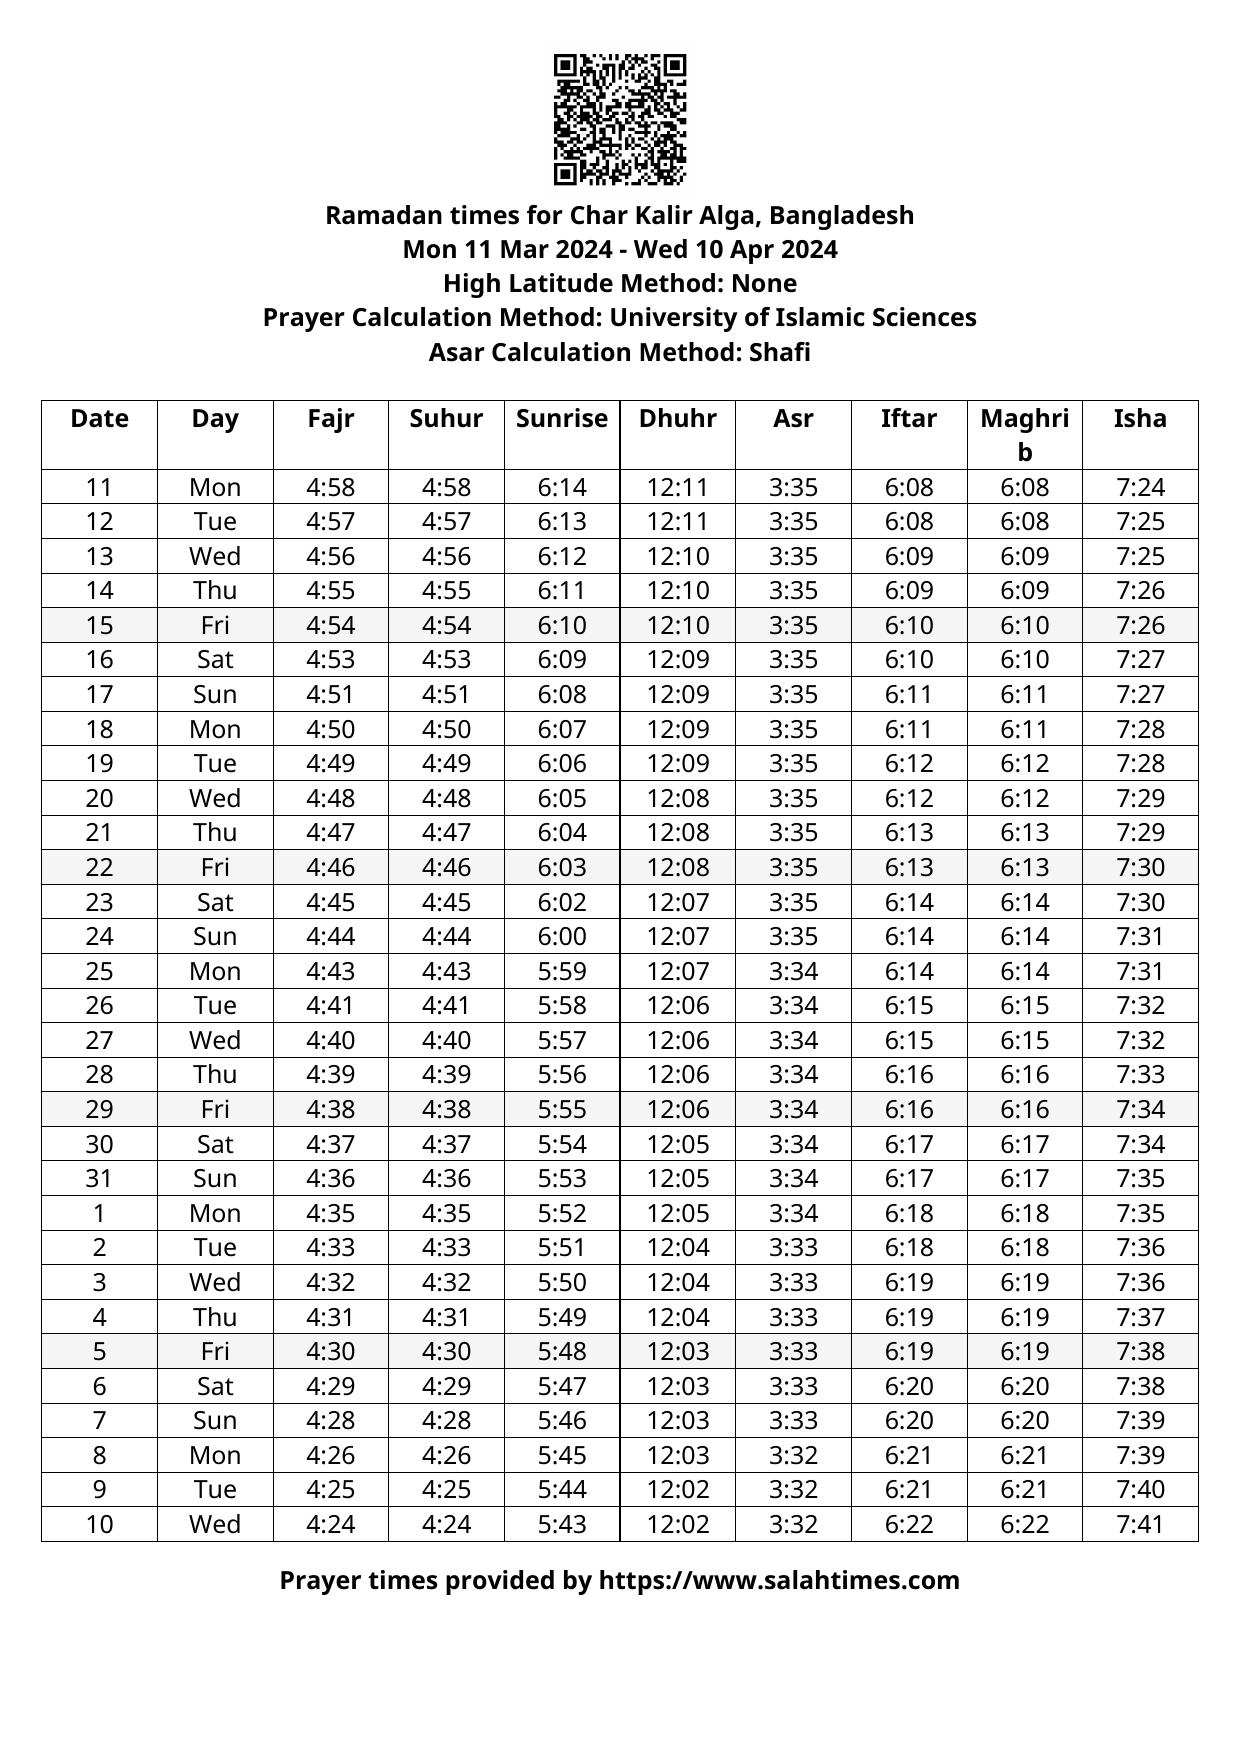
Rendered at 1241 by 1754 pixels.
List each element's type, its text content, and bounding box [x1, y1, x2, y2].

table_cell 6:11 [968, 712, 1082, 745]
table_cell 3:35 [736, 470, 851, 503]
table_cell 4:35 [389, 1196, 504, 1229]
table_cell 6:08 [505, 677, 619, 711]
table_cell 7:27 [1083, 677, 1198, 711]
table_cell 24 [42, 919, 157, 953]
table_cell 6:16 [968, 1058, 1082, 1091]
table_cell 7:38 [1083, 1369, 1198, 1402]
table_cell 6:06 [505, 746, 619, 780]
table_cell 6:08 [852, 470, 967, 503]
table_cell 5:48 [505, 1334, 619, 1368]
text Mon 11 Mar 2024 - Wed 10 Apr 2024 [42, 232, 1198, 266]
table_cell 3:35 [736, 608, 851, 642]
table_cell 6:20 [852, 1404, 967, 1437]
table_cell Sun [158, 919, 273, 953]
table_cell 12 [42, 504, 157, 538]
table_cell 4:35 [274, 1196, 388, 1229]
table_cell 3:33 [736, 1265, 851, 1299]
table_cell 6:13 [505, 504, 619, 538]
table_cell 4:38 [389, 1092, 504, 1126]
table_cell 7:28 [1083, 712, 1198, 745]
table_cell Fri [158, 1334, 273, 1368]
table_cell 3:35 [736, 643, 851, 676]
table_cell 12:06 [621, 989, 735, 1022]
table_cell 6:18 [852, 1196, 967, 1229]
table_cell 7:36 [1083, 1231, 1198, 1264]
table_cell 5:50 [505, 1265, 619, 1299]
table_cell 4:50 [389, 712, 504, 745]
table_cell 4:57 [274, 504, 388, 538]
table_cell Tue [158, 746, 273, 780]
table_cell 4:51 [274, 677, 388, 711]
table_cell 4:33 [274, 1231, 388, 1264]
table_cell 4:26 [274, 1438, 388, 1472]
table_cell Thu [158, 816, 273, 849]
table_cell 6:16 [852, 1058, 967, 1091]
table_cell 2 [42, 1231, 157, 1264]
table_cell 6:14 [968, 885, 1082, 918]
table_cell 7:31 [1083, 954, 1198, 987]
table_cell 7:25 [1083, 504, 1198, 538]
table_cell 6:02 [505, 885, 619, 918]
table_cell 6:08 [852, 504, 967, 538]
table_cell 4:44 [389, 919, 504, 953]
table_cell 4:36 [389, 1161, 504, 1195]
table_cell 7:28 [1083, 746, 1198, 780]
table_cell Mon [158, 470, 273, 503]
table_cell 4:38 [274, 1092, 388, 1126]
table_cell 1 [42, 1196, 157, 1229]
table_cell 3:34 [736, 954, 851, 987]
table_cell 4:55 [389, 574, 504, 607]
table_cell 6:18 [968, 1231, 1082, 1264]
table_cell 4:30 [389, 1334, 504, 1368]
table_cell 12:07 [621, 919, 735, 953]
table_cell 4:24 [389, 1507, 504, 1541]
table_cell 4 [42, 1300, 157, 1333]
table_header Isha [1083, 401, 1198, 469]
table_cell 4:24 [274, 1507, 388, 1541]
table_cell 6:07 [505, 712, 619, 745]
table_cell 4:50 [274, 712, 388, 745]
table_cell 3:35 [736, 504, 851, 538]
table_cell Wed [158, 1265, 273, 1299]
table_cell 6:19 [852, 1334, 967, 1368]
table_cell 6:14 [968, 919, 1082, 953]
table_cell Thu [158, 1058, 273, 1091]
table_cell 12:06 [621, 1092, 735, 1126]
table_cell 13 [42, 539, 157, 572]
table_cell 12:11 [621, 504, 735, 538]
table_cell 4:57 [389, 504, 504, 538]
table_cell 7:34 [1083, 1127, 1198, 1160]
table_cell 4:53 [389, 643, 504, 676]
table_cell 6:09 [968, 539, 1082, 572]
table_cell 4:40 [389, 1023, 504, 1057]
table_cell 4:56 [274, 539, 388, 572]
picture [542, 41, 699, 198]
table_cell 5:58 [505, 989, 619, 1022]
table_cell 12:05 [621, 1127, 735, 1160]
table_cell 3:33 [736, 1334, 851, 1368]
table_cell 4:54 [274, 608, 388, 642]
table_cell 5:49 [505, 1300, 619, 1333]
table_cell 6:10 [968, 608, 1082, 642]
table_cell 12:04 [621, 1231, 735, 1264]
table_cell 6:11 [968, 677, 1082, 711]
table_cell 4:58 [389, 470, 504, 503]
table_header Asr [736, 401, 851, 469]
table_cell Tue [158, 1231, 273, 1264]
table_cell Wed [158, 1507, 273, 1541]
table_cell 12:09 [621, 746, 735, 780]
table_cell 4:48 [389, 781, 504, 814]
table_cell 6:19 [852, 1265, 967, 1299]
table_cell 12:05 [621, 1196, 735, 1229]
table_cell 7:40 [1083, 1473, 1198, 1506]
table_cell Thu [158, 574, 273, 607]
table_cell 3:35 [736, 850, 851, 884]
table_cell Sun [158, 1161, 273, 1195]
table_cell 12:04 [621, 1300, 735, 1333]
table_cell 4:28 [389, 1404, 504, 1437]
table_cell 4:37 [274, 1127, 388, 1160]
table_cell 12:03 [621, 1404, 735, 1437]
table_cell 5:53 [505, 1161, 619, 1195]
table_cell 4:29 [389, 1369, 504, 1402]
table_cell 4:56 [389, 539, 504, 572]
table_cell 4:36 [274, 1161, 388, 1195]
table_cell 3 [42, 1265, 157, 1299]
table_cell 5:57 [505, 1023, 619, 1057]
table_header Suhur [389, 401, 504, 469]
table_cell 6:17 [968, 1127, 1082, 1160]
table_cell 20 [42, 781, 157, 814]
table_cell 4:46 [389, 850, 504, 884]
table_cell 12:11 [621, 470, 735, 503]
table_cell 4:31 [274, 1300, 388, 1333]
table_header Sunrise [505, 401, 619, 469]
table_cell 26 [42, 989, 157, 1022]
table_cell 12:03 [621, 1438, 735, 1472]
table_cell 6:21 [968, 1438, 1082, 1472]
table_cell 6:22 [852, 1507, 967, 1541]
table_cell 4:31 [389, 1300, 504, 1333]
table_cell Tue [158, 989, 273, 1022]
table_cell 12:09 [621, 712, 735, 745]
table_cell 8 [42, 1438, 157, 1472]
table_cell 3:35 [736, 885, 851, 918]
table_cell 5 [42, 1334, 157, 1368]
table_cell 4:49 [274, 746, 388, 780]
table_cell 7 [42, 1404, 157, 1437]
table_cell 3:32 [736, 1438, 851, 1472]
table_cell 7:38 [1083, 1334, 1198, 1368]
table_cell 3:35 [736, 539, 851, 572]
table_cell 6:13 [852, 850, 967, 884]
table_cell 15 [42, 608, 157, 642]
table_cell 6:17 [968, 1161, 1082, 1195]
table_cell 6:12 [852, 781, 967, 814]
table_cell 18 [42, 712, 157, 745]
table_cell 6:14 [968, 954, 1082, 987]
table_cell 6:20 [968, 1404, 1082, 1437]
table_cell 7:39 [1083, 1438, 1198, 1472]
table_cell 6:17 [852, 1127, 967, 1160]
table_cell 4:41 [389, 989, 504, 1022]
table_cell 4:25 [274, 1473, 388, 1506]
table_cell 6:15 [852, 1023, 967, 1057]
table_cell Sat [158, 643, 273, 676]
table_cell 7:29 [1083, 781, 1198, 814]
table_cell 6:14 [852, 885, 967, 918]
table_cell 4:47 [274, 816, 388, 849]
table_cell 6:11 [505, 574, 619, 607]
table_cell 6:08 [968, 470, 1082, 503]
table_cell 6:08 [968, 504, 1082, 538]
table_cell 6:13 [968, 850, 1082, 884]
table_cell 6:15 [968, 1023, 1082, 1057]
table_cell Sun [158, 1404, 273, 1437]
table_cell 23 [42, 885, 157, 918]
table_cell 4:29 [274, 1369, 388, 1402]
table_header Iftar [852, 401, 967, 469]
table_cell 3:32 [736, 1507, 851, 1541]
table_cell 10 [42, 1507, 157, 1541]
table_cell 7:26 [1083, 608, 1198, 642]
table_cell 4:43 [389, 954, 504, 987]
table_cell Sun [158, 677, 273, 711]
table_cell 5:43 [505, 1507, 619, 1541]
text Prayer Calculation Method: University of Islamic Sciences [42, 300, 1198, 334]
table_cell 12:03 [621, 1334, 735, 1368]
table_cell 5:44 [505, 1473, 619, 1506]
table_cell Tue [158, 1473, 273, 1506]
table_cell 6:03 [505, 850, 619, 884]
table_cell 3:34 [736, 1023, 851, 1057]
table_header Day [158, 401, 273, 469]
table_cell Thu [158, 1300, 273, 1333]
table_cell 7:33 [1083, 1058, 1198, 1091]
table_cell 6:21 [852, 1473, 967, 1506]
table_cell 6:10 [852, 643, 967, 676]
table_cell 3:34 [736, 1092, 851, 1126]
text Ramadan times for Char Kalir Alga, Bangladesh [42, 198, 1198, 232]
table_cell Fri [158, 1092, 273, 1126]
table_cell 4:39 [274, 1058, 388, 1091]
table_cell 27 [42, 1023, 157, 1057]
table_cell 4:55 [274, 574, 388, 607]
table_cell 7:34 [1083, 1092, 1198, 1126]
table_cell Sat [158, 1127, 273, 1160]
table_cell 6:14 [505, 470, 619, 503]
table_cell 7:30 [1083, 885, 1198, 918]
table_cell 6:16 [852, 1092, 967, 1126]
table_cell 12:05 [621, 1161, 735, 1195]
table_cell 12:02 [621, 1473, 735, 1506]
table_cell 3:35 [736, 746, 851, 780]
table_cell 7:35 [1083, 1161, 1198, 1195]
table_cell 6:22 [968, 1507, 1082, 1541]
table_cell 7:41 [1083, 1507, 1198, 1541]
table_cell 6:18 [852, 1231, 967, 1264]
table_cell 5:59 [505, 954, 619, 987]
table_cell 6:12 [852, 746, 967, 780]
table_cell Wed [158, 1023, 273, 1057]
table_cell 6:10 [968, 643, 1082, 676]
table_cell Sat [158, 885, 273, 918]
table_header Maghrib [968, 401, 1082, 469]
table_cell 7:31 [1083, 919, 1198, 953]
table_header Dhuhr [621, 401, 735, 469]
text High Latitude Method: None [42, 266, 1198, 300]
table_cell 6:13 [968, 816, 1082, 849]
table_cell 6:19 [968, 1300, 1082, 1333]
table_cell 5:46 [505, 1404, 619, 1437]
table_cell 6:09 [505, 643, 619, 676]
table_cell 6:19 [968, 1334, 1082, 1368]
table_cell 25 [42, 954, 157, 987]
table_cell 3:33 [736, 1300, 851, 1333]
table_cell 4:53 [274, 643, 388, 676]
table_cell Wed [158, 781, 273, 814]
table_cell 3:35 [736, 677, 851, 711]
table_cell 12:04 [621, 1265, 735, 1299]
table_cell 6:19 [968, 1265, 1082, 1299]
table_cell 7:36 [1083, 1265, 1198, 1299]
table_cell 4:26 [389, 1438, 504, 1472]
table_cell 6:12 [968, 781, 1082, 814]
table_cell 12:09 [621, 643, 735, 676]
table_cell 6:15 [852, 989, 967, 1022]
table_header Date [42, 401, 157, 469]
table_cell 12:08 [621, 781, 735, 814]
table_cell 3:35 [736, 574, 851, 607]
table_cell 12:07 [621, 885, 735, 918]
table_cell 7:29 [1083, 816, 1198, 849]
table_cell 6:10 [505, 608, 619, 642]
table_cell 3:35 [736, 816, 851, 849]
table_cell 16 [42, 643, 157, 676]
table_cell 3:34 [736, 1058, 851, 1091]
table_cell 11 [42, 470, 157, 503]
table_cell 4:45 [274, 885, 388, 918]
table_cell 4:30 [274, 1334, 388, 1368]
table_cell 6:20 [852, 1369, 967, 1402]
table_header Fajr [274, 401, 388, 469]
table_cell 4:25 [389, 1473, 504, 1506]
table_cell 4:28 [274, 1404, 388, 1437]
table_cell 3:34 [736, 1196, 851, 1229]
table_cell 12:06 [621, 1023, 735, 1057]
table_cell 12:10 [621, 574, 735, 607]
table_cell 7:32 [1083, 989, 1198, 1022]
table_cell 7:30 [1083, 850, 1198, 884]
table_cell Mon [158, 954, 273, 987]
table_cell 4:49 [389, 746, 504, 780]
table_cell 5:47 [505, 1369, 619, 1402]
table_cell 4:32 [389, 1265, 504, 1299]
table_cell 14 [42, 574, 157, 607]
table_cell 7:35 [1083, 1196, 1198, 1229]
table_cell 12:03 [621, 1369, 735, 1402]
table_cell 17 [42, 677, 157, 711]
table_cell 6:10 [852, 608, 967, 642]
table_cell 3:33 [736, 1231, 851, 1264]
table_cell 6:15 [968, 989, 1082, 1022]
table_cell 6:04 [505, 816, 619, 849]
table_cell 6:09 [852, 574, 967, 607]
table_cell 7:37 [1083, 1300, 1198, 1333]
table_cell 5:56 [505, 1058, 619, 1091]
table_cell 3:35 [736, 781, 851, 814]
table_cell 4:33 [389, 1231, 504, 1264]
table_cell Mon [158, 1438, 273, 1472]
table_cell 3:34 [736, 1127, 851, 1160]
table_cell 22 [42, 850, 157, 884]
table_cell 9 [42, 1473, 157, 1506]
table_cell 28 [42, 1058, 157, 1091]
table_cell 6:09 [968, 574, 1082, 607]
table_cell 19 [42, 746, 157, 780]
table_cell Wed [158, 539, 273, 572]
table_cell 4:58 [274, 470, 388, 503]
table_cell 6:16 [968, 1092, 1082, 1126]
text Prayer times provided by https://www.salahtimes.com [42, 1563, 1198, 1597]
table_cell 4:43 [274, 954, 388, 987]
table_cell 7:24 [1083, 470, 1198, 503]
table_cell 6:19 [852, 1300, 967, 1333]
table_cell 4:39 [389, 1058, 504, 1091]
table_cell 4:41 [274, 989, 388, 1022]
table_cell 4:47 [389, 816, 504, 849]
table_cell 12:02 [621, 1507, 735, 1541]
table_cell 6:14 [852, 954, 967, 987]
table_cell 6:00 [505, 919, 619, 953]
table_cell 5:51 [505, 1231, 619, 1264]
table_cell 3:35 [736, 919, 851, 953]
table_cell 5:45 [505, 1438, 619, 1472]
table_cell Mon [158, 1196, 273, 1229]
table_cell 5:54 [505, 1127, 619, 1160]
table_cell 3:34 [736, 989, 851, 1022]
table_cell 6:17 [852, 1161, 967, 1195]
table_cell 4:54 [389, 608, 504, 642]
text Asar Calculation Method: Shafi [42, 334, 1198, 368]
table_cell Mon [158, 712, 273, 745]
table_cell 3:32 [736, 1473, 851, 1506]
table_cell 7:25 [1083, 539, 1198, 572]
table_cell 12:10 [621, 539, 735, 572]
table_cell 6:20 [968, 1369, 1082, 1402]
table_cell 6:11 [852, 677, 967, 711]
table_cell Fri [158, 850, 273, 884]
table_cell 3:33 [736, 1369, 851, 1402]
table_cell 5:52 [505, 1196, 619, 1229]
table_cell 3:35 [736, 712, 851, 745]
table_cell 3:34 [736, 1161, 851, 1195]
table_cell 6:18 [968, 1196, 1082, 1229]
table_cell 6:12 [505, 539, 619, 572]
table_cell 3:33 [736, 1404, 851, 1437]
table_cell 4:46 [274, 850, 388, 884]
table_cell 12:08 [621, 816, 735, 849]
table_cell 6:12 [968, 746, 1082, 780]
table_cell 7:27 [1083, 643, 1198, 676]
table_cell Sat [158, 1369, 273, 1402]
table_cell 5:55 [505, 1092, 619, 1126]
table_cell 12:10 [621, 608, 735, 642]
table_cell 7:39 [1083, 1404, 1198, 1437]
table_cell 6:21 [852, 1438, 967, 1472]
table_cell 4:48 [274, 781, 388, 814]
table_cell 6 [42, 1369, 157, 1402]
table_cell 21 [42, 816, 157, 849]
table_cell 7:26 [1083, 574, 1198, 607]
table_cell 31 [42, 1161, 157, 1195]
table_cell 4:51 [389, 677, 504, 711]
table_cell 12:09 [621, 677, 735, 711]
table_cell 30 [42, 1127, 157, 1160]
table_cell 6:09 [852, 539, 967, 572]
table_cell 4:37 [389, 1127, 504, 1160]
table_cell Fri [158, 608, 273, 642]
table_cell 7:32 [1083, 1023, 1198, 1057]
table_cell 4:40 [274, 1023, 388, 1057]
table_cell 6:11 [852, 712, 967, 745]
table_cell 12:06 [621, 1058, 735, 1091]
table_cell Tue [158, 504, 273, 538]
table_cell 6:14 [852, 919, 967, 953]
table_cell 6:05 [505, 781, 619, 814]
table_cell 12:08 [621, 850, 735, 884]
table_cell 29 [42, 1092, 157, 1126]
table_cell 4:44 [274, 919, 388, 953]
table_cell 12:07 [621, 954, 735, 987]
table_cell 6:21 [968, 1473, 1082, 1506]
table_cell 4:45 [389, 885, 504, 918]
table_cell 6:13 [852, 816, 967, 849]
table_cell 4:32 [274, 1265, 388, 1299]
